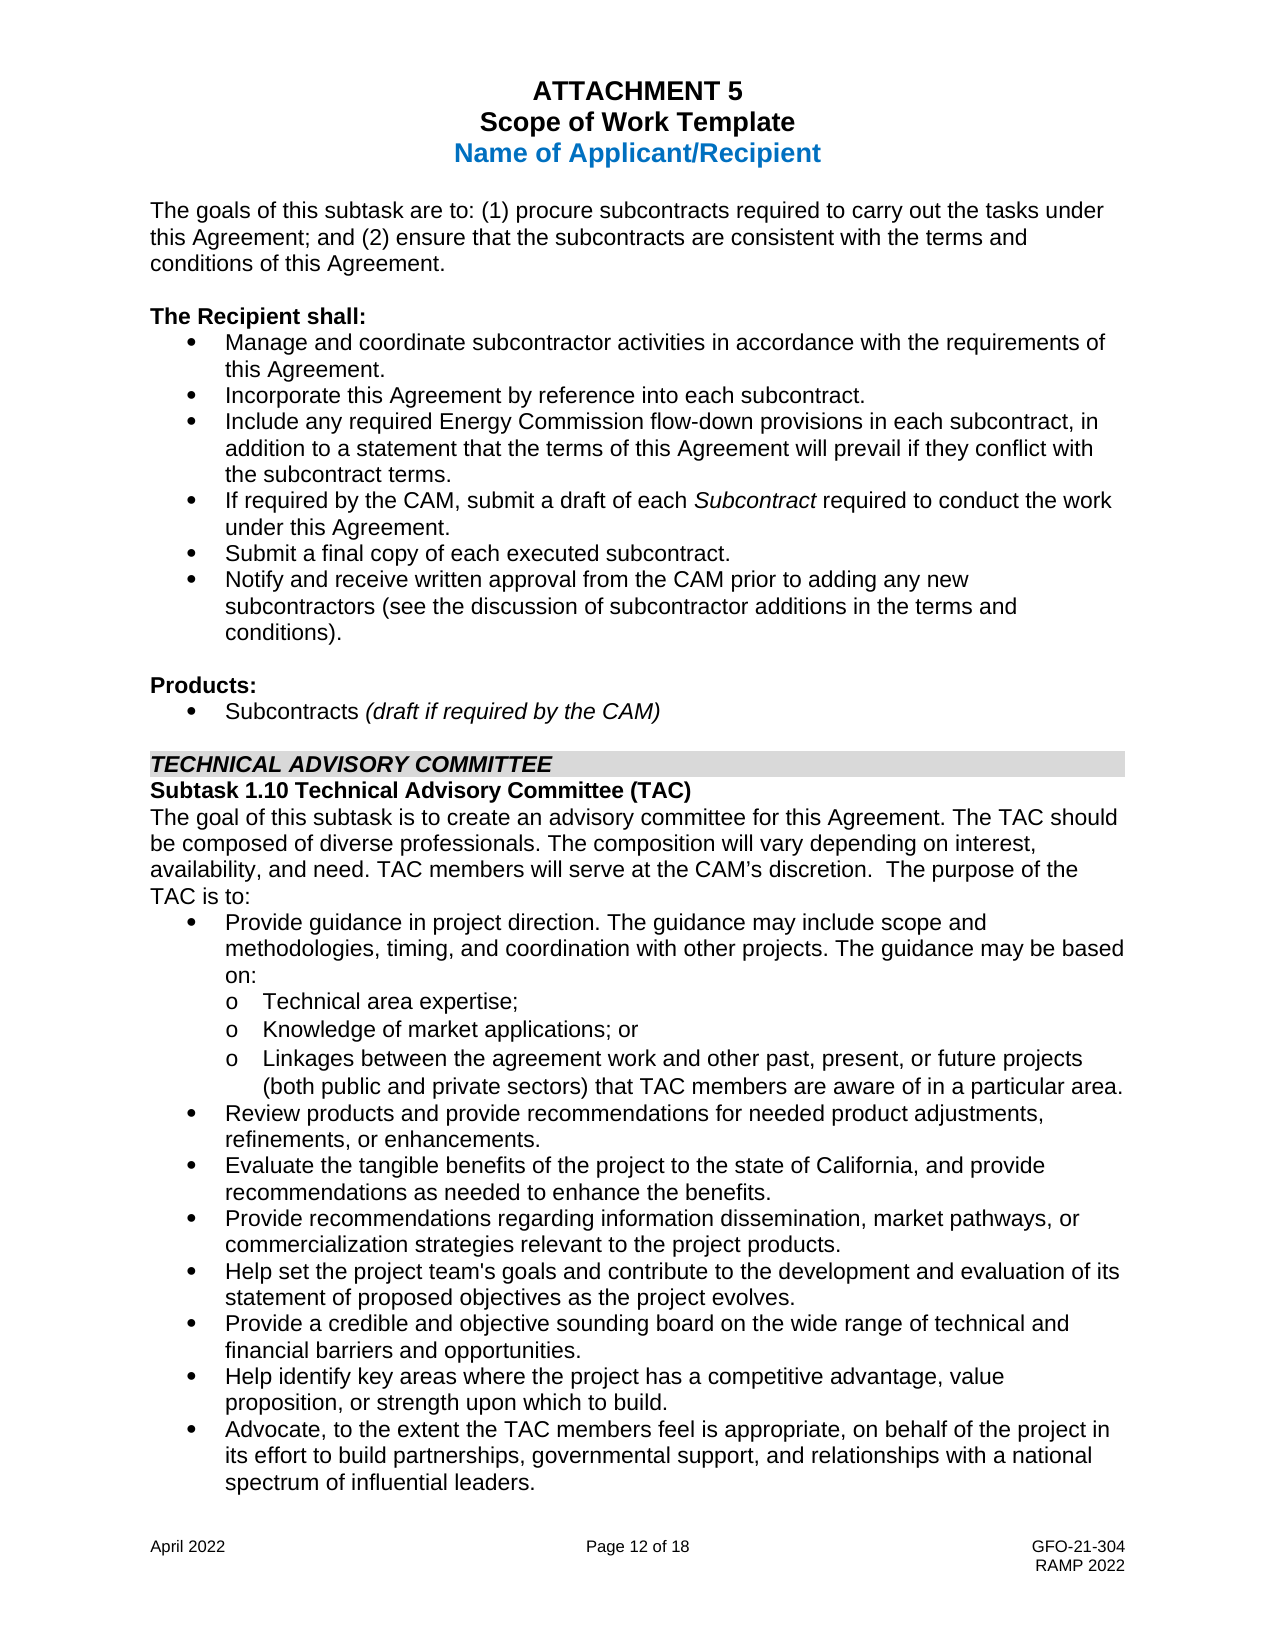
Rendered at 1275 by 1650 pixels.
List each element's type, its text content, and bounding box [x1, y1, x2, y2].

list Advocate, to the extent the TAC members feel is appropriate, on behalf of the project in its effort to build partnerships, governmental support, and relationships with a national spectrum of influential leaders. [187, 1416, 1125, 1495]
list Evaluate the tangible benefits of the project to the state of California, and provide recommendations as needed to enhance the benefits. [187, 1152, 1125, 1205]
list Linkages between the agreement work and other past, present, or future projects (both public and private sectors) that TAC members are aware of in a particular area. [225, 1045, 1125, 1099]
text The Recipient shall: [150, 303, 1125, 329]
list Technical area expertise; [225, 988, 1125, 1016]
list Review products and provide recommendations for needed product adjustments, refinements, or enhancements. [187, 1099, 1125, 1152]
text Subtask 1.10 Technical Advisory Committee (TAC) [150, 777, 1125, 804]
list Notify and receive written approval from the CAM prior to adding any new subcontractors (see the discussion of subcontractor additions in the terms and conditions). [187, 566, 1125, 646]
text Products: [150, 672, 1125, 698]
list Incorporate this Agreement by reference into each subcontract. [187, 382, 1125, 408]
text Technical Advisory Committee [150, 751, 1125, 777]
list Manage and coordinate subcontractor activities in accordance with the requirements of this Agreement. [187, 329, 1125, 382]
list Help identify key areas where the project has a competitive advantage, value proposition, or strength upon which to build. [187, 1363, 1125, 1416]
list Include any required Energy Commission flow-down provisions in each subcontract, in addition to a statement that the terms of this Agreement will prevail if they conflict with the subcontract terms. [187, 408, 1125, 487]
text The goal of this subtask is to create an advisory committee for this Agreement. The TAC should be composed of diverse professionals. The composition will vary depending on interest, availability, and need. TAC members will serve at the CAM’s discretion. The purpose of the TAC is to: [150, 804, 1125, 909]
list Subcontracts (draft if required by the CAM) [187, 698, 1125, 724]
list Provide recommendations regarding information dissemination, market pathways, or commercialization strategies relevant to the project products. [187, 1205, 1125, 1258]
text The goals of this subtask are to: (1) procure subcontracts required to carry out the tasks under this Agreement; and (2) ensure that the subcontracts are consistent with the terms and conditions of this Agreement. [150, 197, 1125, 277]
list Submit a final copy of each executed subcontract. [187, 540, 1125, 566]
list Help set the project team's goals and contribute to the development and evaluation of its statement of proposed objectives as the project evolves. [187, 1258, 1125, 1310]
list Knowledge of market applications; or [225, 1016, 1125, 1045]
list Provide a credible and objective sounding board on the wide range of technical and financial barriers and opportunities. [187, 1310, 1125, 1363]
list Provide guidance in project direction. The guidance may include scope and methodologies, timing, and coordination with other projects. The guidance may be based on: [187, 909, 1125, 988]
list If required by the CAM, submit a draft of each Subcontract required to conduct the work under this Agreement. [187, 487, 1125, 540]
